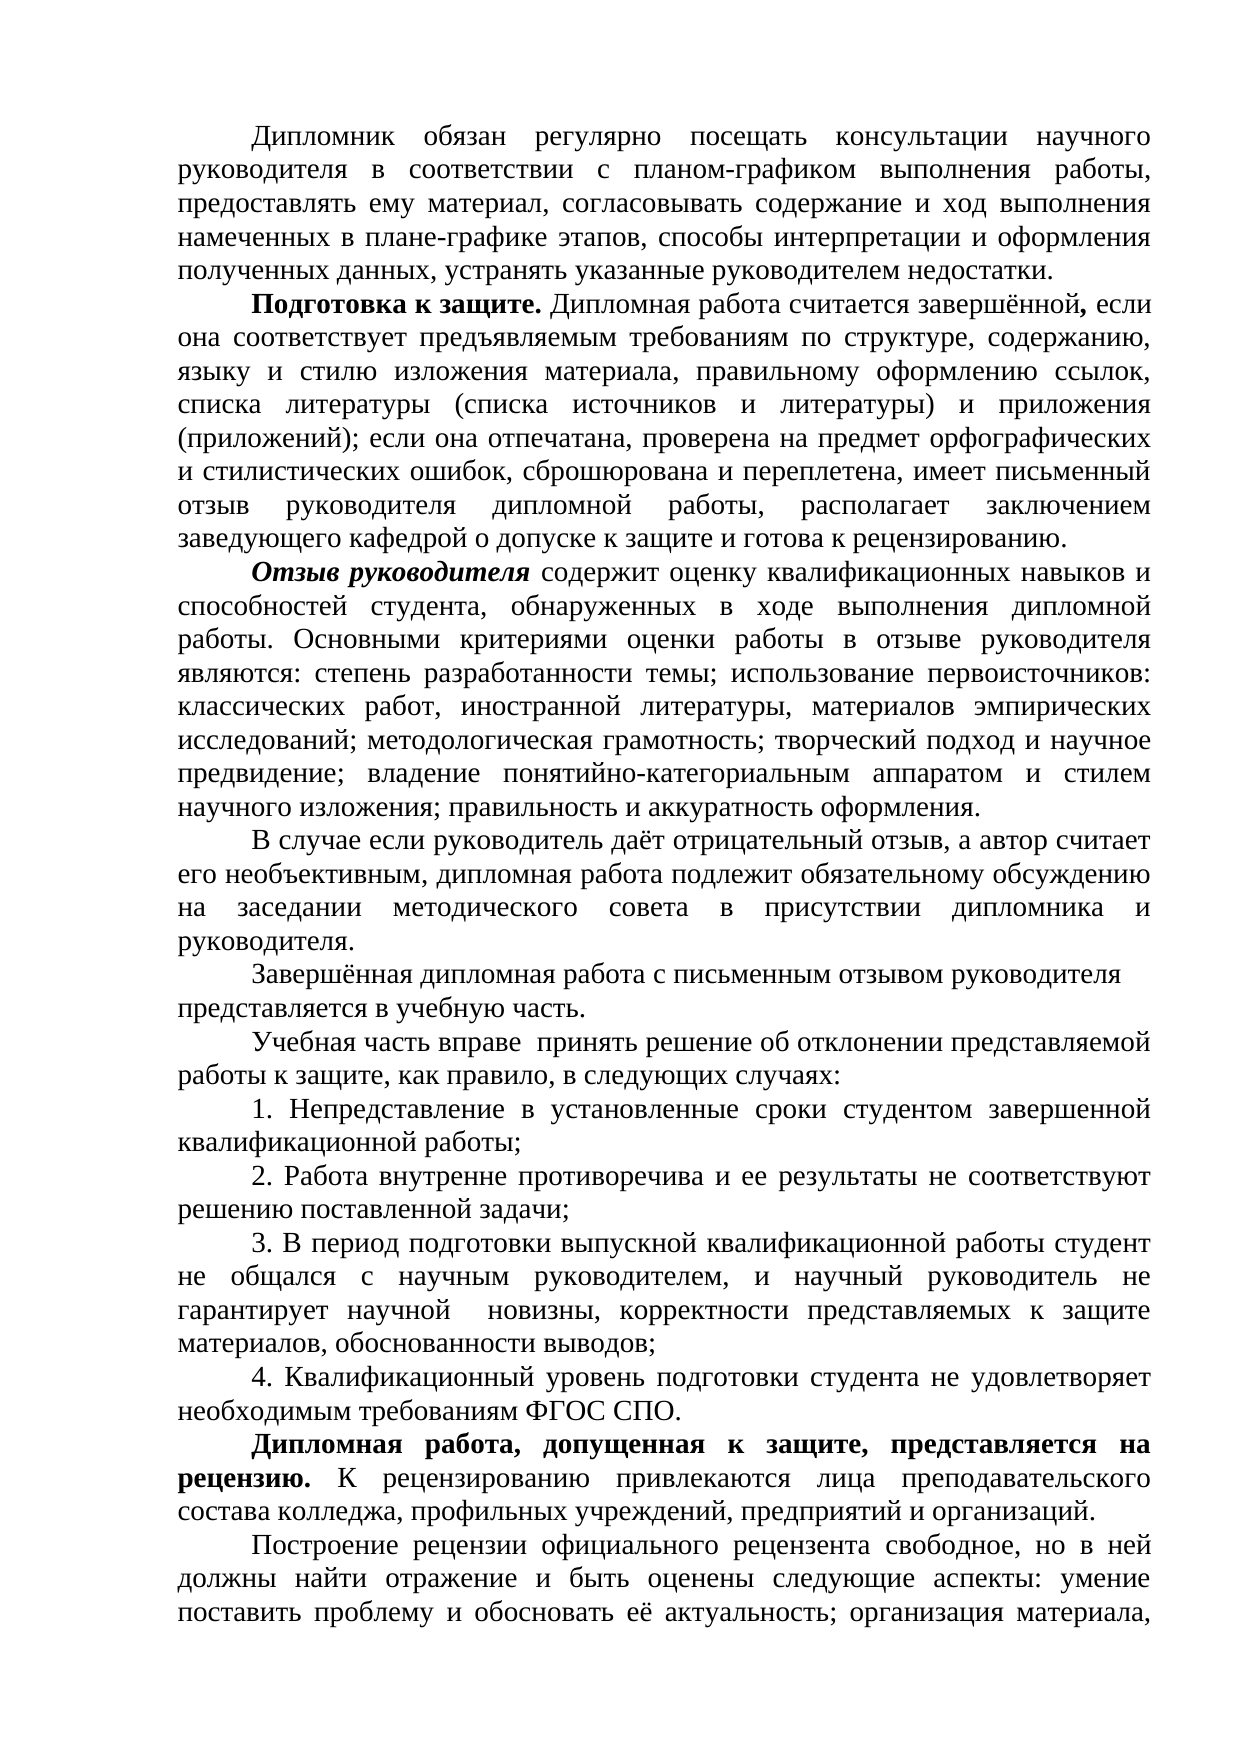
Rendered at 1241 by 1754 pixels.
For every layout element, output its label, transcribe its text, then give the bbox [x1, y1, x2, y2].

text 4. Квалификационный уровень подготовки студента не удовлетворяет необходимым требованиям ФГОС СПО. [177, 1359, 1152, 1426]
text Отзыв руководителя содержит оценку квалификационных навыков и способностей студента, обнаруженных в ходе выполнения дипломной работы. Основными критериями оценки работы в отзыве руководителя являются: степень разработанности темы; использование первоисточников: классических работ, иностранной литературы, материалов эмпирических исследований; методологическая грамотность; творческий подход и научное предвидение; владение понятийно-категориальным аппаратом и стилем научного изложения; правильность и аккуратность оформления. [177, 554, 1152, 822]
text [177, 1527, 1152, 1627]
text 3. В период подготовки выпускной квалификационной работы студент не общался с научным руководителем, и научный руководитель не гарантирует научной новизны, корректности представляемых к защите материалов, обоснованности выводов; [177, 1225, 1152, 1359]
text В случае если руководитель даёт отрицательный отзыв, а автор считает его необъективным, дипломная работа подлежит обязательному обсуждению на заседании методического совета в присутствии дипломника и руководителя. [177, 822, 1152, 957]
text Подготовка к защите. Дипломная работа считается завершённой, если она соответствует предъявляемым требованиям по структуре, содержанию, языку и стилю изложения материала, правильному оформлению ссылок, списка литературы (списка источников и литературы) и приложения (приложений); если она отпечатана, проверена на предмет орфографических и стилистических ошибок, сброшюрована и переплетена, имеет письменный отзыв руководителя дипломной работы, располагает заключением заведующего кафедрой о допуске к защите и готова к рецензированию. [177, 286, 1152, 554]
text 1. Непредставление в установленные сроки студентом завершенной квалификационной работы; [177, 1091, 1152, 1158]
text Учебная часть вправе принять решение об отклонении представляемой работы к защите, как правило, в следующих случаях: [177, 1024, 1152, 1091]
text Завершённая дипломная работа с письменным отзывом руководителя представляется в учебную часть. [177, 957, 1152, 1024]
text Дипломник обязан регулярно посещать консультации научного руководителя в соответствии с планом-графиком выполнения работы, предоставлять ему материал, согласовывать содержание и ход выполнения намеченных в плане-графике этапов, способы интерпретации и оформления полученных данных, устранять указанные руководителем недостатки. [177, 118, 1152, 286]
text Дипломная работа, допущенная к защите, представляется на рецензию. К рецензированию привлекаются лица преподавательского состава колледжа, профильных учреждений, предприятий и организаций. [177, 1426, 1152, 1527]
text 2. Работа внутренне противоречива и ее результаты не соответствуют решению поставленной задачи; [177, 1158, 1152, 1225]
